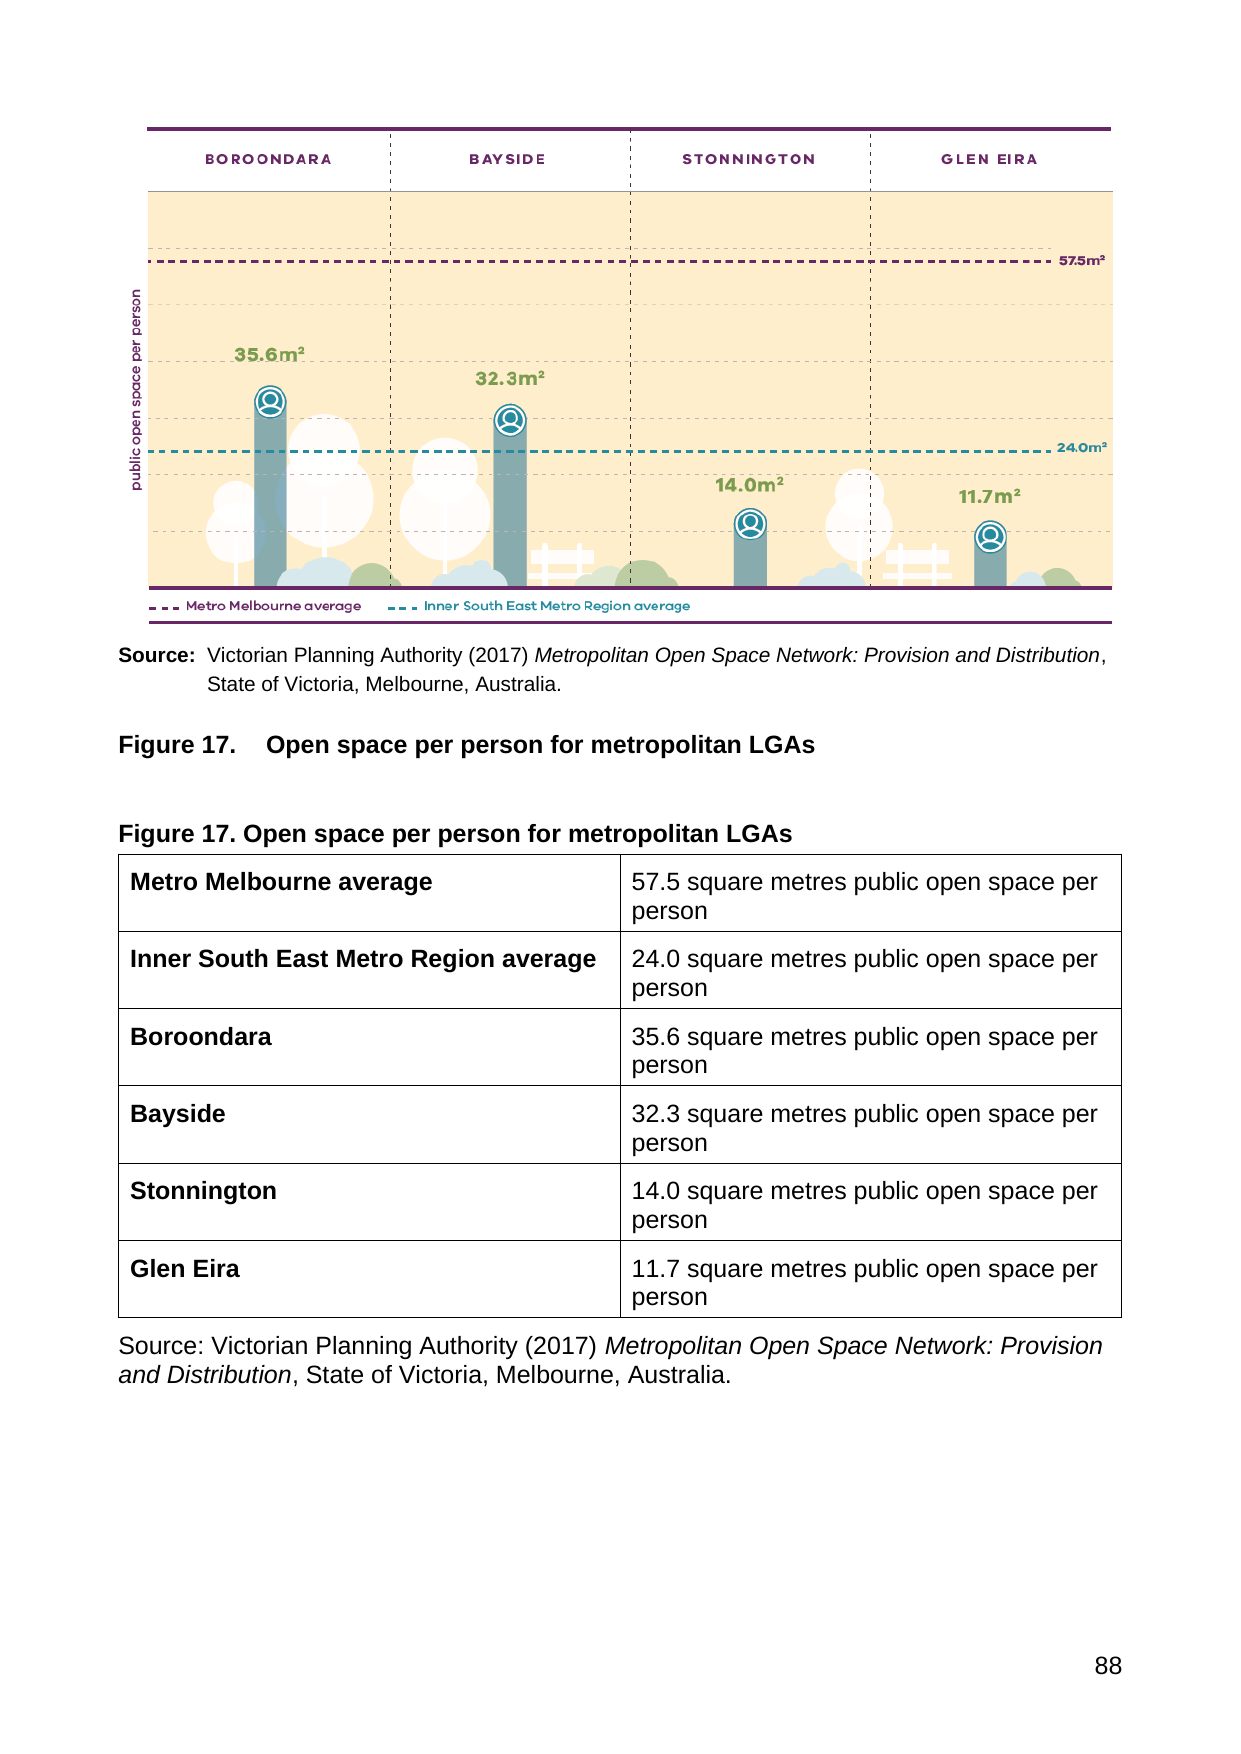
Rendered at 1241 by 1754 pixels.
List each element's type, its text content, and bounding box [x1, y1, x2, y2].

table_cell 11.7 square metres public open space per person [621, 1241, 1121, 1317]
table_cell 14.0 square metres public open space per person [621, 1164, 1121, 1240]
table_cell Bayside [119, 1086, 620, 1163]
table_header Metro Melbourne average [119, 855, 620, 931]
text Figure 17. Open space per person for metropolitan LGAs [118, 818, 1122, 847]
table_header 57.5 square metres public open space per person [621, 855, 1121, 931]
text Victorian Planning Authority (2017) Metropolitan Open Space Network: Provision and Distribution, State of Victoria, Melbourne, Australia. [118, 643, 1122, 696]
table_cell Inner South East Metro Region average [119, 932, 620, 1008]
text Source: Victorian Planning Authority (2017) Metropolitan Open Space Network: Provision and Distribution, State of Victoria, Melbourne, Australia. [118, 1331, 1122, 1388]
table_cell Stonnington [119, 1164, 620, 1240]
table_cell 24.0 square metres public open space per person [621, 932, 1121, 1008]
table_cell Boroondara [119, 1009, 620, 1085]
table_cell 35.6 square metres public open space per person [621, 1009, 1121, 1085]
table_cell Glen Eira [119, 1241, 620, 1317]
picture [118, 118, 1123, 632]
table_cell 32.3 square metres public open space per person [621, 1086, 1121, 1163]
subtitle Open space per person for metropolitan LGAs [118, 730, 1122, 759]
